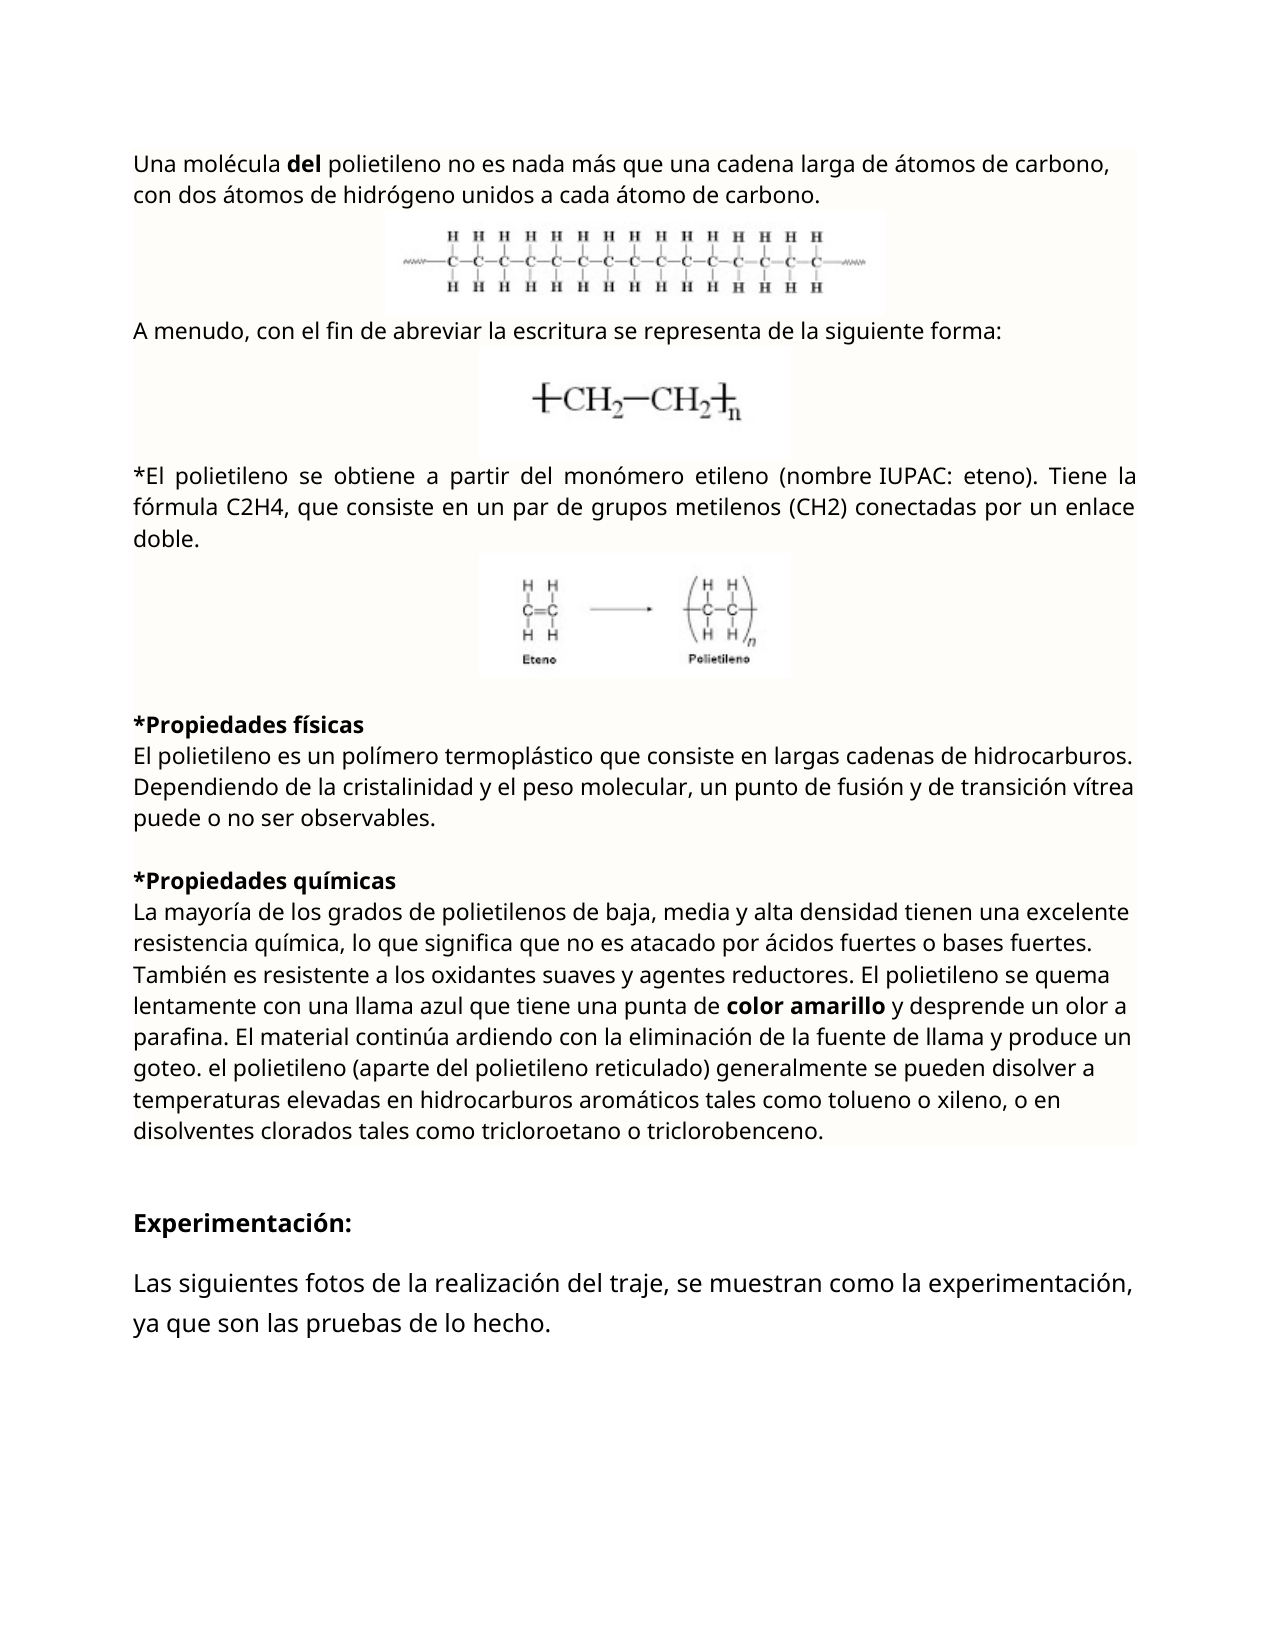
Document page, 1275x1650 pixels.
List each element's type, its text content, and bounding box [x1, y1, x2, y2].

text *El polietileno se obtiene a partir del monómero etileno (nombre IUPAC: eteno). Tiene la fórmula C2H4, que consiste en un par de grupos metilenos (CH2) conectadas por un enlace doble. [133, 460, 1137, 554]
picture [478, 553, 792, 678]
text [133, 148, 1137, 210]
text Experimentación: [133, 1206, 1137, 1240]
picture [478, 346, 792, 460]
text Las siguientes fotos de la realización del traje, se muestran como la experimentación, ya que son las pruebas de lo hecho. [133, 1266, 1137, 1339]
text A menudo, con el fin de abreviar la escritura se representa de la siguiente forma: [133, 315, 1137, 346]
text *Propiedades físicas El polietileno es un polímero termoplástico que consiste en largas cadenas de hidrocarburos. Dependiendo de la cristalinidad y el peso molecular, un punto de fusión y de transición vítrea puede o no ser observables. *Propiedades químicas La mayoría de los grados de polietilenos de baja, media y alta densidad tienen una excelente resistencia química, lo que significa que no es atacado por ácidos fuertes o bases fuertes. También es resistente a los oxidantes suaves y agentes reductores. El polietileno se quema lentamente con una llama azul que tiene una punta de color amarillo y desprende un olor a parafina. El material continúa ardiendo con la eliminación de la fuente de llama y produce un goteo. el polietileno (aparte del polietileno reticulado) generalmente se pueden disolver a temperaturas elevadas en hidrocarburos aromáticos tales como tolueno o xileno, o en disolventes clorados tales como tricloroetano o triclorobenceno. [133, 708, 1137, 1146]
picture [385, 210, 886, 315]
